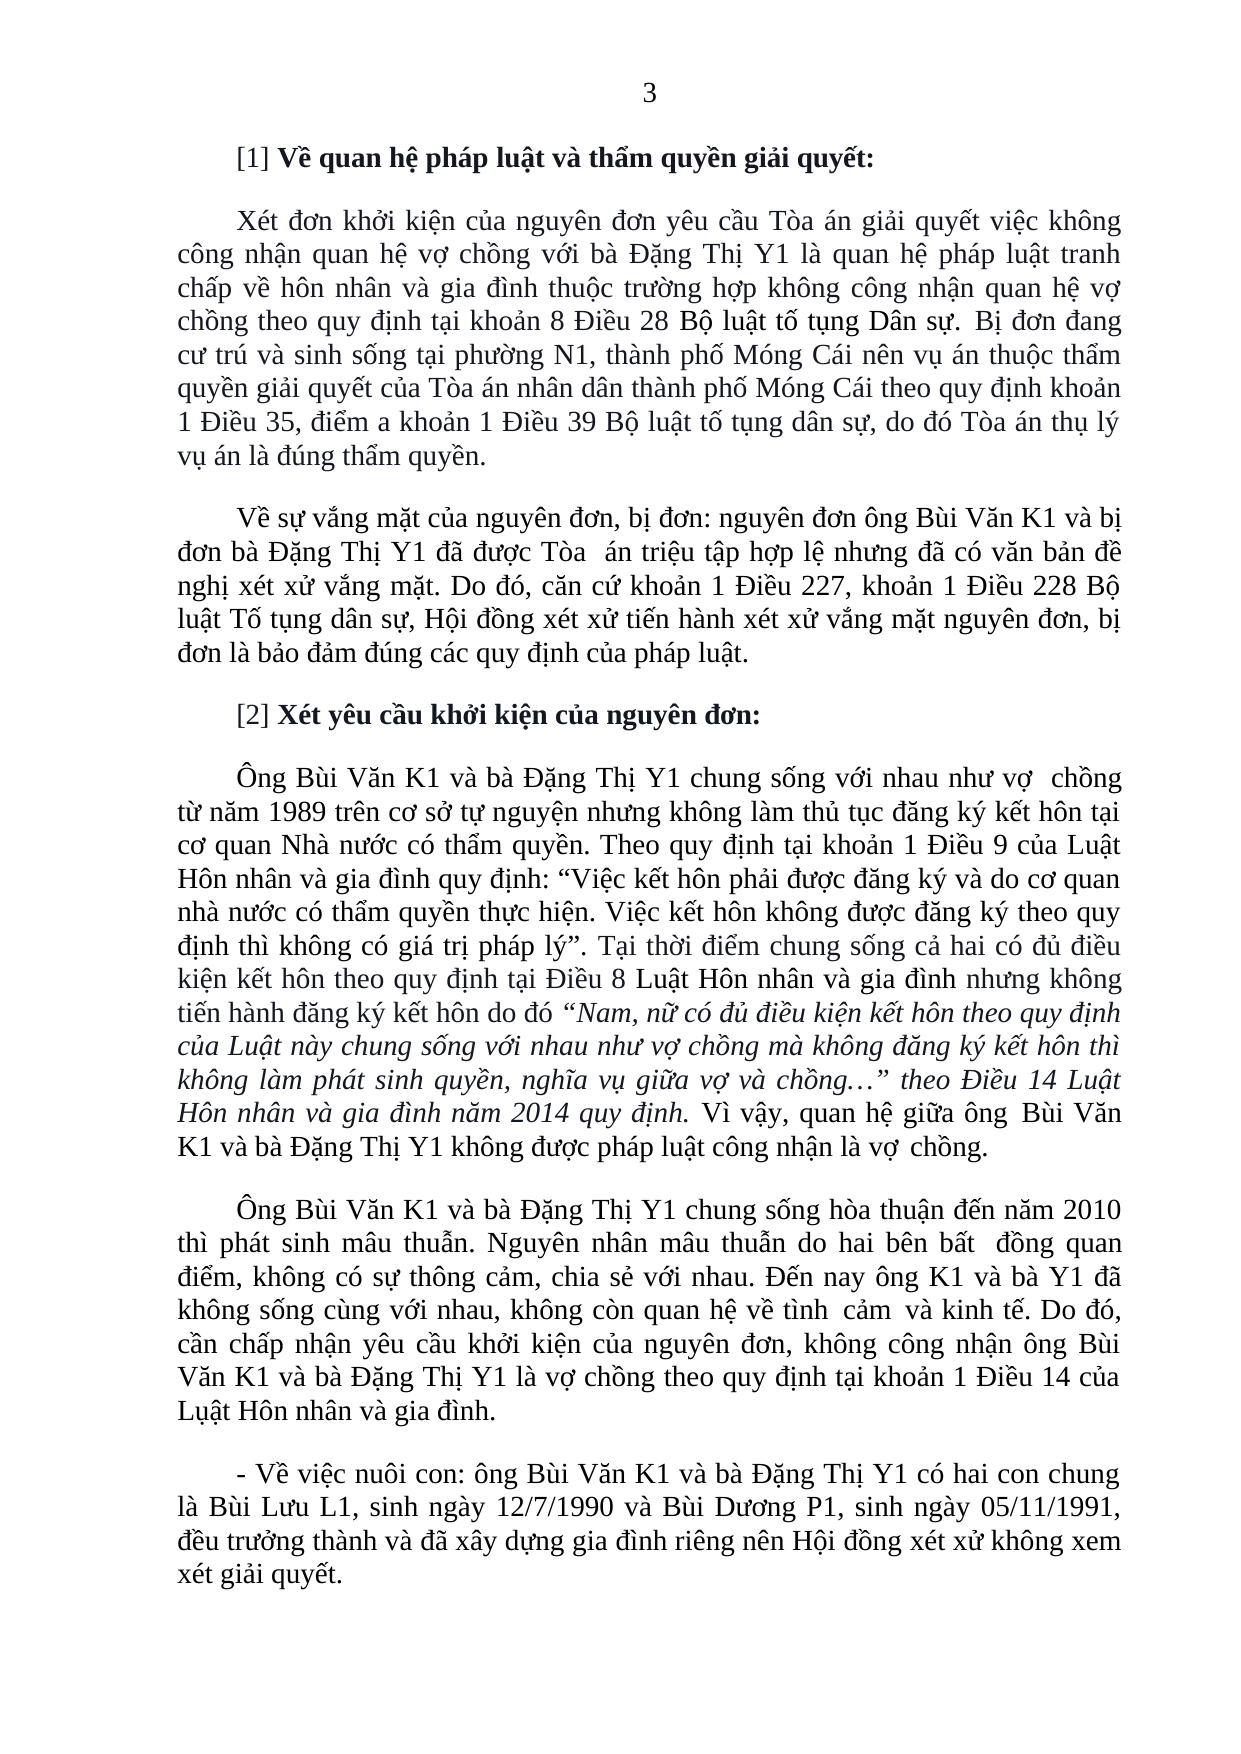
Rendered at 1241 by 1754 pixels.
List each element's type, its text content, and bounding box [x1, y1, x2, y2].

text Ông Bùi Văn K1 và bà Đặng Thị Y1 chung sống với nhau như vợ chồng từ năm 1989 trên cơ sở tự nguyện nhưng không làm thủ tục đăng ký kết hôn tại cơ quan Nhà nước có thẩm quyền. Theo quy định tại khoản 1 Điều 9 của Luật Hôn nhân và gia đình quy định: “Việc kết hôn phải được đăng ký và do cơ quan nhà nước có thẩm quyền thực hiện. Việc kết hôn không được đăng ký theo quy định thì không có giá trị pháp lý”. Tại thời điểm chung sống cả hai có đủ điều kiện kết hôn theo quy định tại Điều 8 Luật Hôn nhân và gia đình nhưng không tiến hành đăng ký kết hôn do đó “Nam, nữ có đủ điều kiện kết hôn theo quy định của Luật này chung sống với nhau như vợ chồng mà không đăng ký kết hôn thì không làm phát sinh quyền, nghĩa vụ giữa vợ và chồng…” theo Điều 14 Luật Hôn nhân và gia đình năm 2014 quy định. Vì vậy, quan hệ giữa ông Bùi Văn K1 và bà Đặng Thị Y1 không được pháp luật công nhận là vợ chồng. [177, 760, 1122, 1163]
subtitle Về quan hệ pháp luật và thẩm quyền giải quyết: [236, 140, 1136, 174]
text Xét đơn khởi kiện của nguyên đơn yêu cầu Tòa án giải quyết việc không công nhận quan hệ vợ chồng với bà Đặng Thị Y1 là quan hệ pháp luật tranh chấp về hôn nhân và gia đình thuộc trường hợp không công nhận quan hệ vợ chồng theo quy định tại khoản 8 Điều 28 Bộ luật tố tụng Dân sự. Bị đơn đang cư trú và sinh sống tại phường N1, thành phố Móng Cái nên vụ án thuộc thẩm quyền giải quyết của Tòa án nhân dân thành phố Móng Cái theo quy định khoản 1 Điều 35, điểm a khoản 1 Điều 39 Bộ luật tố tụng dân sự, do đó Tòa án thụ lý vụ án là đúng thẩm quyền. [177, 203, 1122, 471]
text Ông Bùi Văn K1 và bà Đặng Thị Y1 chung sống hòa thuận đến năm 2010 thì phát sinh mâu thuẫn. Nguyên nhân mâu thuẫn do hai bên bất đồng quan điểm, không có sự thông cảm, chia sẻ với nhau. Đến nay ông K1 và bà Y1 đã không sống cùng với nhau, không còn quan hệ về tình cảm và kinh tế. Do đó, cần chấp nhận yêu cầu khởi kiện của nguyên đơn, không công nhận ông Bùi Văn K1 và bà Đặng Thị Y1 là vợ chồng theo quy định tại khoản 1 Điều 14 của Lụật Hôn nhân và gia đình. [177, 1192, 1122, 1427]
subtitle Xét yêu cầu khởi kiện của nguyên đơn: [236, 697, 1136, 731]
text Về sự vắng mặt của nguyên đơn, bị đơn: nguyên đơn ông Bùi Văn K1 và bị đơn bà Đặng Thị Y1 đã được Tòa án triệu tập hợp lệ nhưng đã có văn bản đề nghị xét xử vắng mặt. Do đó, căn cứ khoản 1 Điều 227, khoản 1 Điều 228 Bộ luật Tố tụng dân sự, Hội đồng xét xử tiến hành xét xử vắng mặt nguyên đơn, bị đơn là bảo đảm đúng các quy định của pháp luật. [177, 501, 1122, 668]
list Về việc nuôi con: ông Bùi Văn K1 và bà Đặng Thị Y1 có hai con chung là Bùi Lưu L1, sinh ngày 12/7/1990 và Bùi Dương P1, sinh ngày 05/11/1991, đều trưởng thành và đã xây dựng gia đình riêng nên Hội đồng xét xử không xem xét giải quyết. [177, 1456, 1122, 1590]
